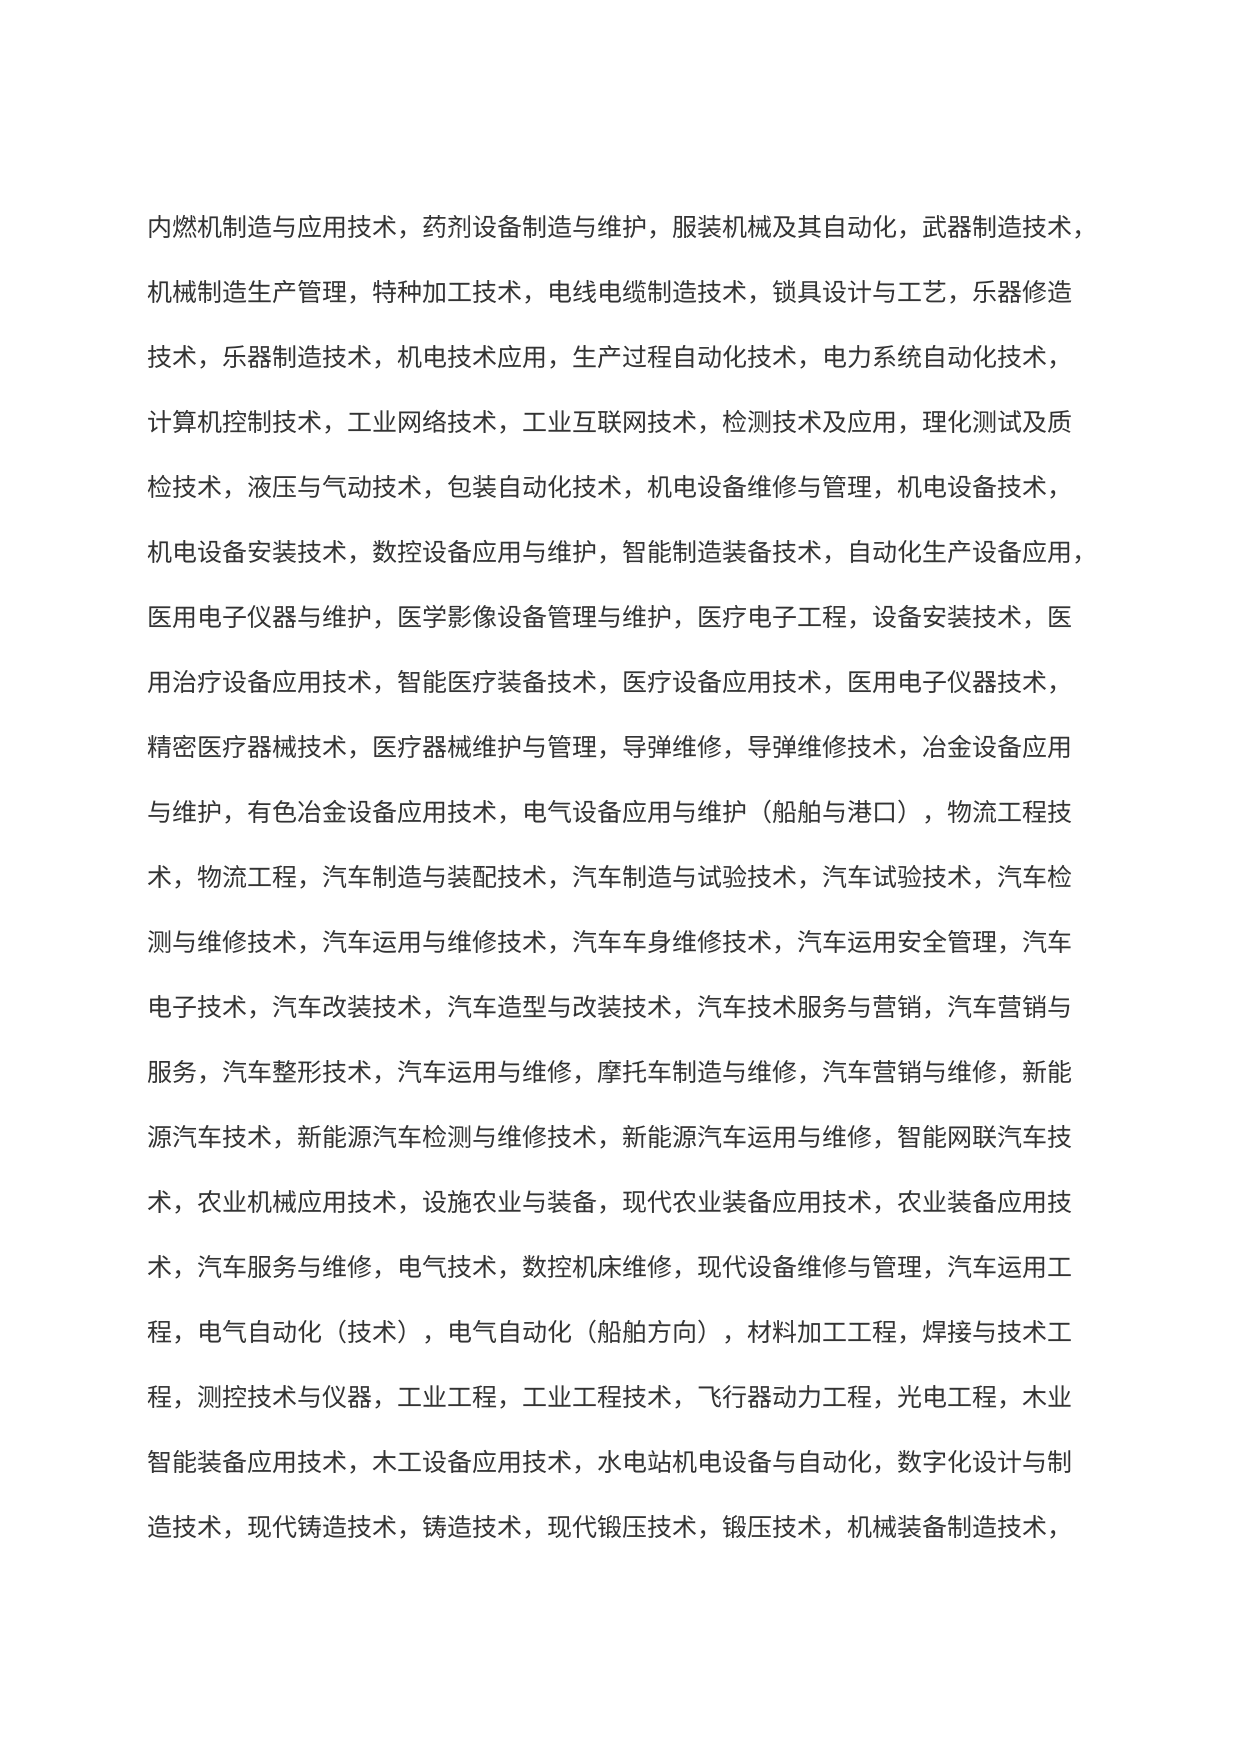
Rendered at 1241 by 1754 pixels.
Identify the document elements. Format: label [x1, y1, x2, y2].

text [148, 193, 1092, 1558]
